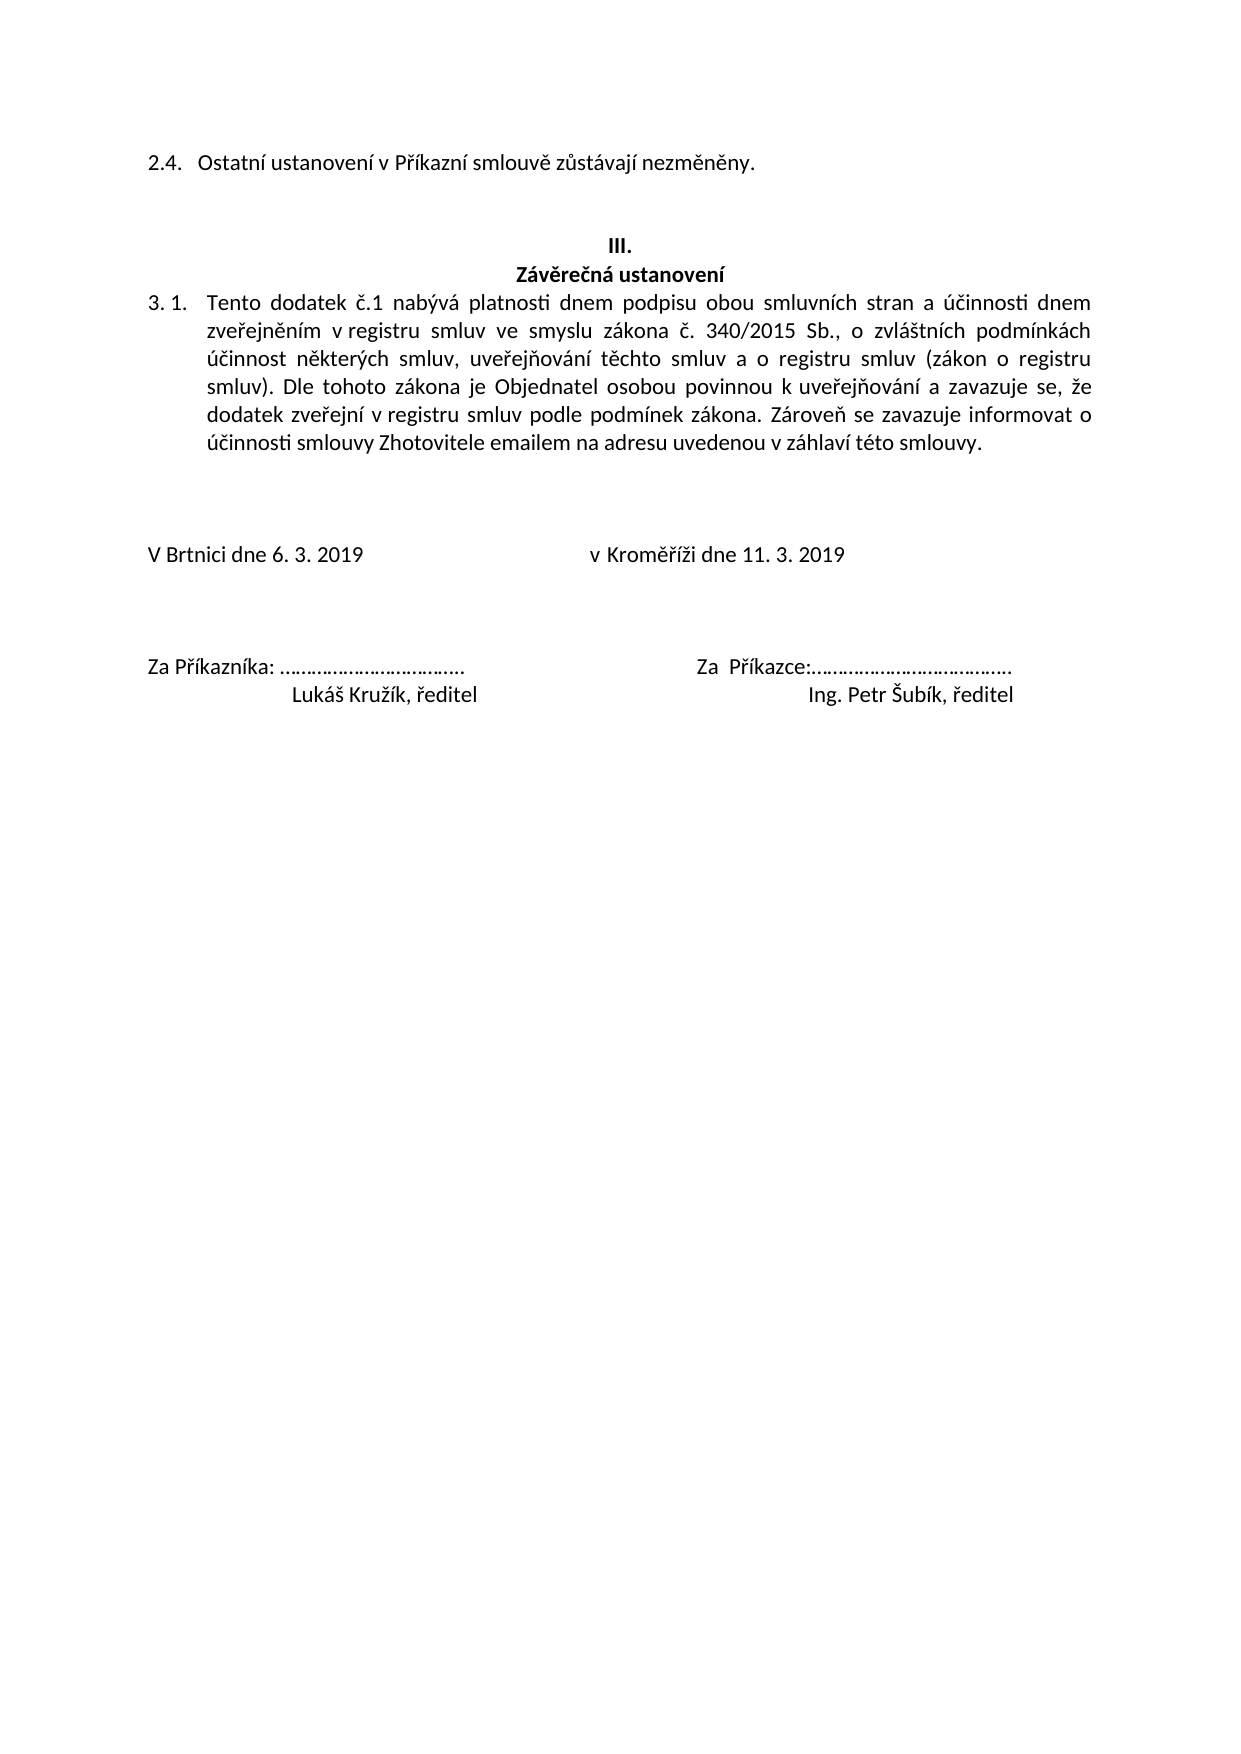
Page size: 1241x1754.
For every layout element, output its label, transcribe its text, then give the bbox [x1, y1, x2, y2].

text 3. 1. Tento dodatek č.1 nabývá platnosti dnem podpisu obou smluvních stran a účinnosti dnem zveřejněním v registru smluv ve smyslu zákona č. 340/2015 Sb., o zvláštních podmínkách účinnost některých smluv, uveřejňování těchto smluv a o registru smluv (zákon o registru smluv). Dle tohoto zákona je Objednatel osobou povinnou k uveřejňování a zavazuje se, že dodatek zveřejní v registru smluv podle podmínek zákona. Zároveň se zavazuje informovat o účinnosti smlouvy Zhotovitele emailem na adresu uvedenou v záhlaví této smlouvy. [148, 288, 1093, 456]
text V Brtnici dne 6. 3. 2019 v Kroměříži dne 11. 3. 2019 [148, 540, 1093, 568]
text 2.4. Ostatní ustanovení v Příkazní smlouvě zůstávají nezměněny. [148, 148, 1093, 176]
text III. [148, 232, 1093, 260]
text Lukáš Kružík, ředitel Ing. Petr Šubík, ředitel [148, 680, 1093, 708]
text Závěrečná ustanovení [148, 260, 1093, 288]
text Za Příkazníka: …………………………….. Za Příkazce:……………………………….. [148, 652, 1093, 680]
